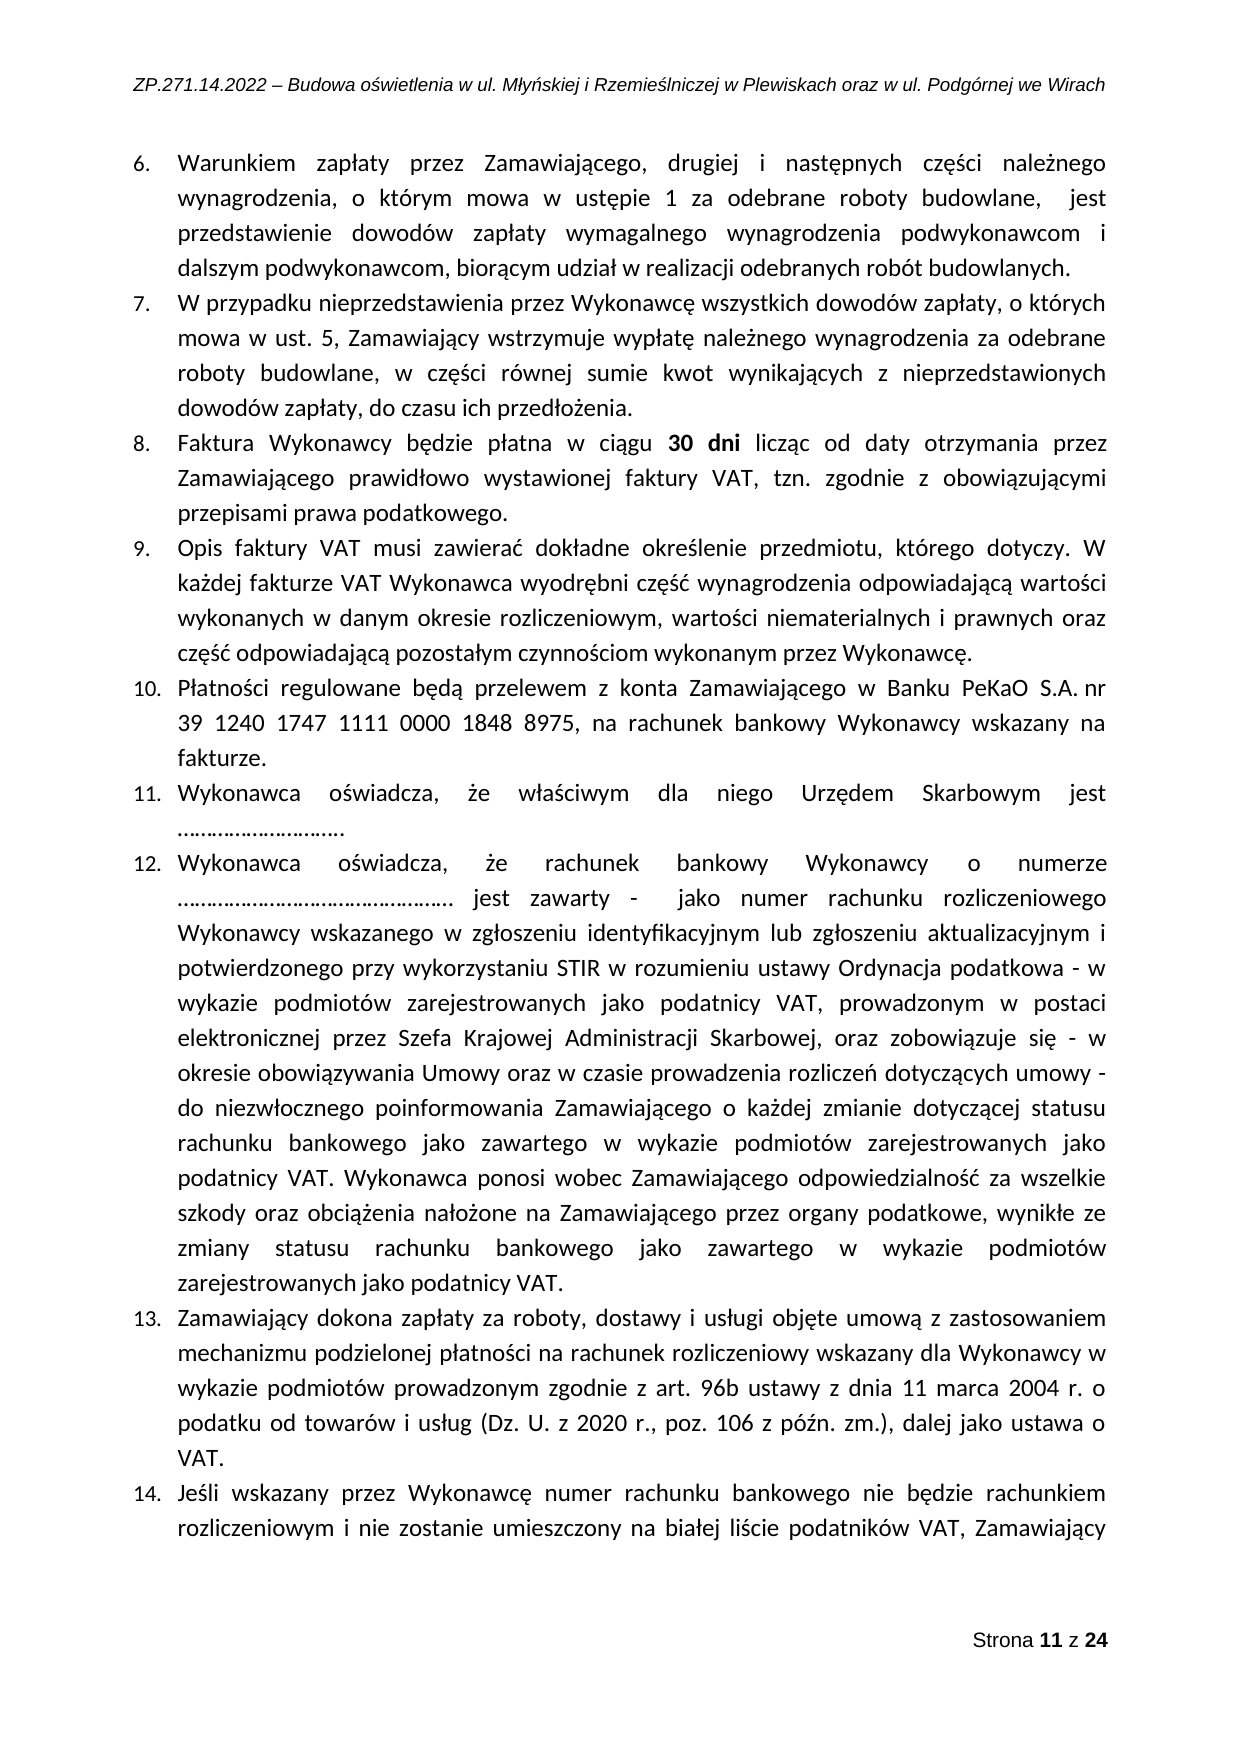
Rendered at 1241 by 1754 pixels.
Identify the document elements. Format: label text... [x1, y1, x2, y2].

list Płatności regulowane będą przelewem z konta Zamawiającego w Banku PeKaO S.A. nr 39 1240 1747 1111 0000 1848 8975, na rachunek bankowy Wykonawcy wskazany na fakturze. [133, 673, 1107, 773]
list Warunkiem zapłaty przez Zamawiającego, drugiej i następnych części należnego wynagrodzenia, o którym mowa w ustępie 1 za odebrane roboty budowlane, jest przedstawienie dowodów zapłaty wymagalnego wynagrodzenia podwykonawcom i dalszym podwykonawcom, biorącym udział w realizacji odebranych robót budowlanych. [133, 148, 1107, 283]
list Wykonawca oświadcza, że rachunek bankowy Wykonawcy o numerze ………………………………………… jest zawarty - jako numer rachunku rozliczeniowego Wykonawcy wskazanego w zgłoszeniu identyfikacyjnym lub zgłoszeniu aktualizacyjnym i potwierdzonego przy wykorzystaniu STIR w rozumieniu ustawy Ordynacja podatkowa - w wykazie podmiotów zarejestrowanych jako podatnicy VAT, prowadzonym w postaci elektronicznej przez Szefa Krajowej Administracji Skarbowej, oraz zobowiązuje się - w okresie obowiązywania Umowy oraz w czasie prowadzenia rozliczeń dotyczących umowy - do niezwłocznego poinformowania Zamawiającego o każdej zmianie dotyczącej statusu rachunku bankowego jako zawartego w wykazie podmiotów zarejestrowanych jako podatnicy VAT. Wykonawca ponosi wobec Zamawiającego odpowiedzialność za wszelkie szkody oraz obciążenia nałożone na Zamawiającego przez organy podatkowe, wynikłe ze zmiany statusu rachunku bankowego jako zawartego w wykazie podmiotów zarejestrowanych jako podatnicy VAT. [133, 848, 1107, 1298]
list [133, 1478, 1107, 1543]
list Wykonawca oświadcza, że właściwym dla niego Urzędem Skarbowym jest ……………………….. [133, 778, 1107, 843]
list Opis faktury VAT musi zawierać dokładne określenie przedmiotu, którego dotyczy. W każdej fakturze VAT Wykonawca wyodrębni część wynagrodzenia odpowiadającą wartości wykonanych w danym okresie rozliczeniowym, wartości niematerialnych i prawnych oraz część odpowiadającą pozostałym czynnościom wykonanym przez Wykonawcę. [133, 533, 1107, 668]
list W przypadku nieprzedstawienia przez Wykonawcę wszystkich dowodów zapłaty, o których mowa w ust. 5, Zamawiający wstrzymuje wypłatę należnego wynagrodzenia za odebrane roboty budowlane, w części równej sumie kwot wynikających z nieprzedstawionych dowodów zapłaty, do czasu ich przedłożenia. [133, 288, 1107, 423]
list Zamawiający dokona zapłaty za roboty, dostawy i usługi objęte umową z zastosowaniem mechanizmu podzielonej płatności na rachunek rozliczeniowy wskazany dla Wykonawcy w wykazie podmiotów prowadzonym zgodnie z art. 96b ustawy z dnia 11 marca 2004 r. o podatku od towarów i usług (Dz. U. z 2020 r., poz. 106 z późn. zm.), dalej jako ustawa o VAT. [133, 1303, 1107, 1473]
list Faktura Wykonawcy będzie płatna w ciągu 30 dni licząc od daty otrzymania przez Zamawiającego prawidłowo wystawionej faktury VAT, tzn. zgodnie z obowiązującymi przepisami prawa podatkowego. [133, 428, 1107, 528]
